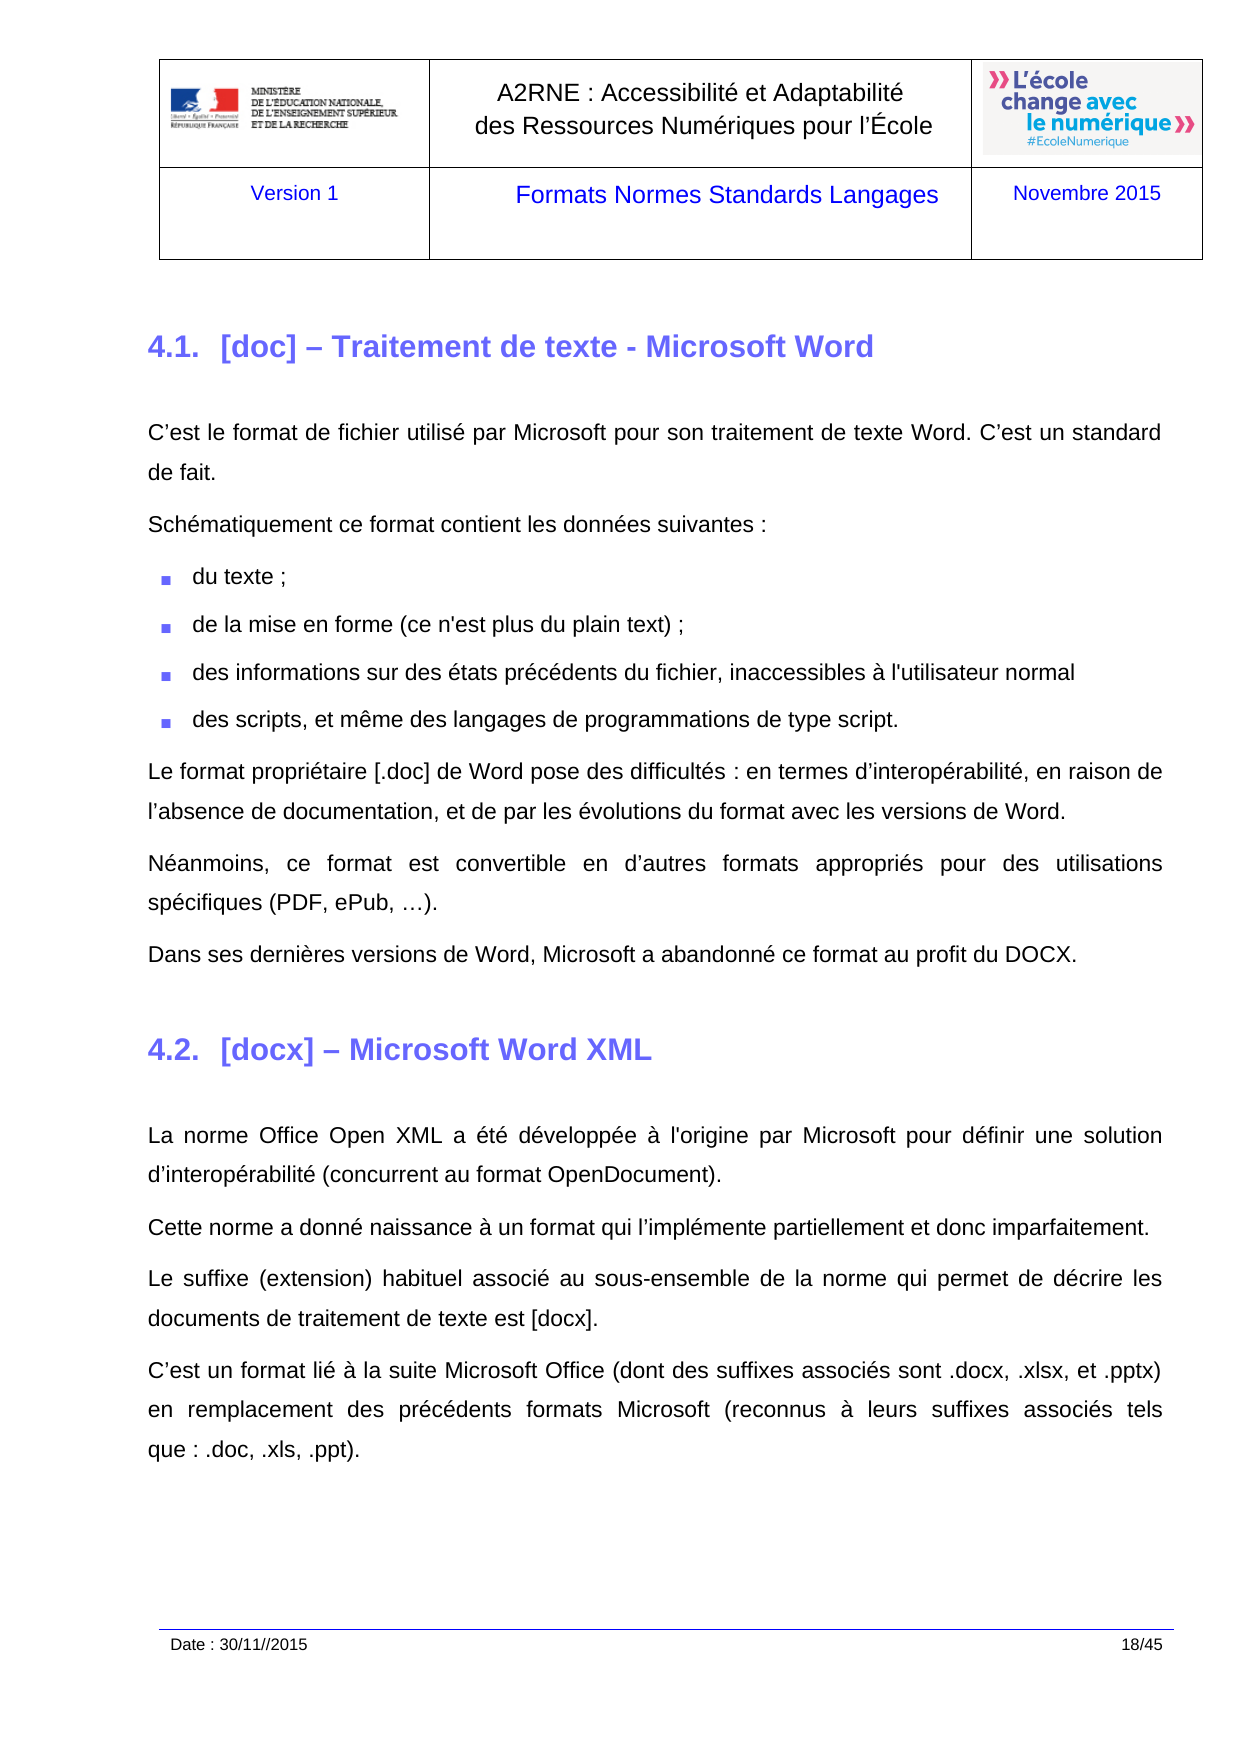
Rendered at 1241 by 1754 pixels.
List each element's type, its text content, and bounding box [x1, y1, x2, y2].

text C’est un format lié à la suite Microsoft Office (dont des suffixes associés sont .docx, .xlsx, et .pptx) en remplacement des précédents formats Microsoft (reconnus à leurs suffixes associés tels que : .doc, .xls, .ppt). [148, 1357, 1163, 1462]
text La norme Office Open XML a été développée à l'origine par Microsoft pour définir une solution d’interopérabilité (concurrent au format OpenDocument). [148, 1122, 1163, 1188]
text Cette norme a donné naissance à un format qui l’implémente partiellement et donc imparfaitement. [148, 1213, 1163, 1240]
picture [982, 62, 1202, 155]
text C’est le format de fichier utilisé par Microsoft pour son traitement de texte Word. C’est un standard de fait. [148, 419, 1163, 485]
text Dans ses dernières versions de Word, Microsoft a abandonné ce format au profit du DOCX. [148, 941, 1163, 967]
text Schématiquement ce format contient les données suivantes : [148, 511, 1163, 537]
subtitle [doc] – Traitement de texte - Microsoft Word [148, 328, 1163, 364]
text du texte ; [162, 563, 1163, 589]
text de la mise en forme (ce n'est plus du plain text) ; [162, 611, 1163, 637]
text des informations sur des états précédents du fichier, inaccessibles à l'utilisateur normal [162, 658, 1163, 685]
picture [170, 74, 418, 143]
subtitle [docx] – Microsoft Word XML [148, 1031, 1163, 1067]
text Le format propriétaire [.doc] de Word pose des difficultés : en termes d’interopérabilité, en raison de l’absence de documentation, et de par les évolutions du format avec les versions de Word. [148, 758, 1163, 824]
text Néanmoins, ce format est convertible en d’autres formats appropriés pour des utilisations spécifiques (PDF, ePub, …). [148, 850, 1163, 916]
text Le suffixe (extension) habituel associé au sous-ensemble de la norme qui permet de décrire les documents de traitement de texte est [docx]. [148, 1265, 1163, 1331]
text des scripts, et même des langages de programmations de type script. [162, 706, 1163, 733]
